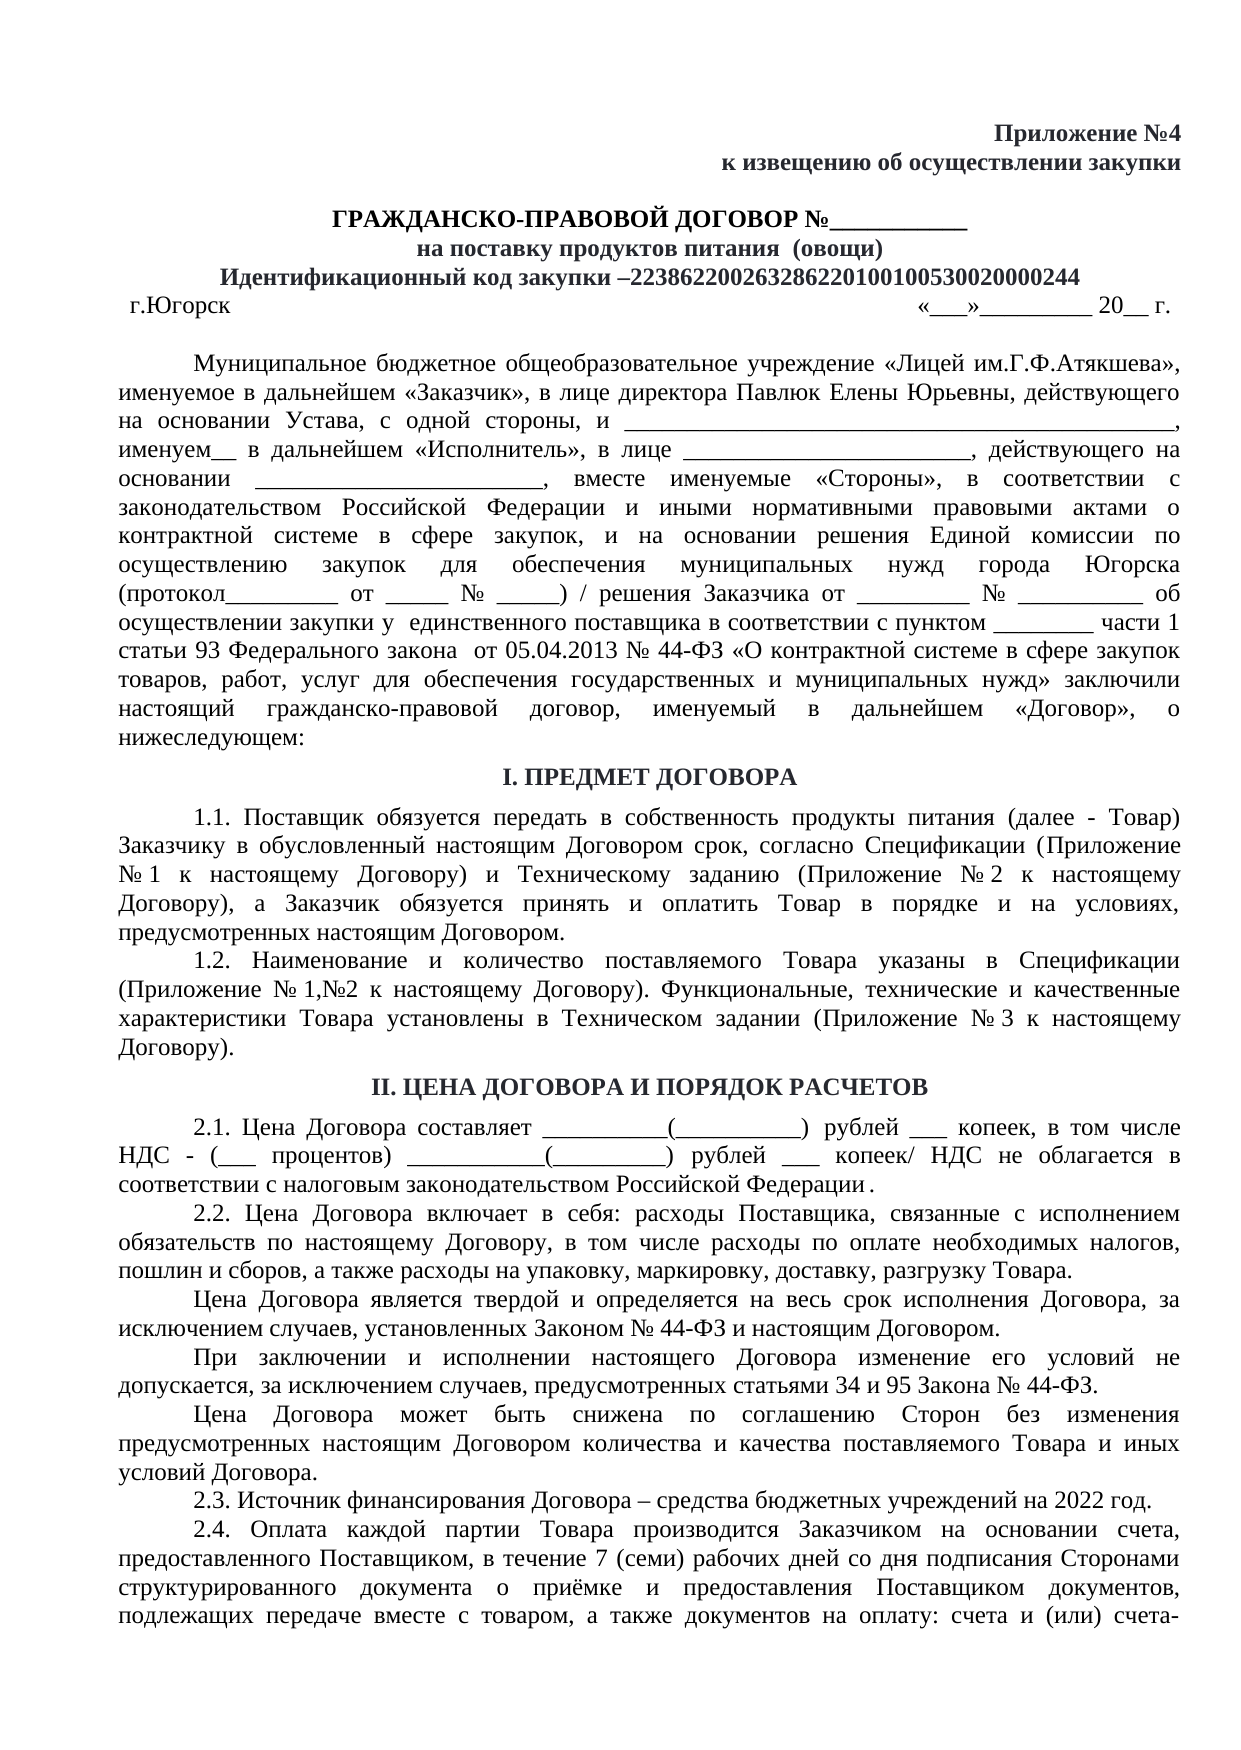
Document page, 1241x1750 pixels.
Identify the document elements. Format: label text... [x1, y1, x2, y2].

text 2.2. Цена Договора включает в себя: расходы Поставщика, связанные с исполнением обязательств по настоящему Договору, в том числе расходы по оплате необходимых налогов, пошлин и сборов, а также расходы на упаковку, маркировку, доставку, разгрузку Товара. [118, 1198, 1181, 1284]
text ГРАЖДАНСКО-ПРАВОВОЙ ДОГОВОР №___________ на поставку продуктов питания (овощи) [118, 204, 1181, 262]
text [118, 1514, 1181, 1629]
text 1.1. Поставщик обязуется передать в собственность продукты питания (далее - Товар) Заказчику в обусловленный настоящим Договором срок, согласно Спецификации (Приложение № 1 к настоящему Договору) и Техническому заданию (Приложение № 2 к настоящему Договору), а Заказчик обязуется принять и оплатить Товар в порядке и на условиях, предусмотренных настоящим Договором. [118, 802, 1181, 946]
text Муниципальное бюджетное общеобразовательное учреждение «Лицей им.Г.Ф.Атякшева», именуемое в дальнейшем «Заказчик», в лице директора Павлюк Елены Юрьевны, действующего на основании Устава, с одной стороны, и ____________________________________________, именуем__ в дальнейшем «Исполнитель», в лице _______________________, действующего на основании _______________________, вместе именуемые «Стороны», в соответствии с законодательством Российской Федерации и иными нормативными правовыми актами о контрактной системе в сфере закупок, и на основании решения Единой комиссии по осуществлению закупок для обеспечения муниципальных нужд города Югорска (протокол_________ от _____ № _____) / решения Заказчика от _________ № __________ об осуществлении закупки у единственного поставщика в соответствии с пунктом ________ части 1 статьи 93 Федерального закона от 05.04.2013 № 44-ФЗ «О контрактной системе в сфере закупок товаров, работ, услуг для обеспечения государственных и муниципальных нужд» заключили настоящий гражданско-правовой договор, именуемый в дальнейшем «Договор», о нижеследующем: [118, 348, 1181, 751]
text Цена Договора является твердой и определяется на весь срок исполнения Договора, за исключением случаев, установленных Законом № 44-ФЗ и настоящим Договором. [118, 1284, 1181, 1342]
table_header г.Югорск [118, 291, 541, 319]
text 2.3. Источник финансирования Договора – средства бюджетных учреждений на 2022 год. [118, 1486, 1181, 1514]
subtitle II. ЦЕНА ДОГОВОРА И ПОРЯДОК РАСЧЕТОВ [118, 1072, 1181, 1101]
table_header «___»_________ 20__ г. [541, 291, 1182, 319]
text Идентификационный код закупки –223862200263286220100100530020000244 [118, 262, 1181, 291]
text к извещению об осуществлении закупки [118, 147, 1181, 176]
subtitle I. ПРЕДМЕТ ДОГОВОРА [118, 762, 1181, 791]
text При заключении и исполнении настоящего Договора изменение его условий не допускается, за исключением случаев, предусмотренных статьями 34 и 95 Закона № 44-ФЗ. [118, 1342, 1181, 1399]
text Цена Договора может быть снижена по соглашению Сторон без изменения предусмотренных настоящим Договором количества и качества поставляемого Товара и иных условий Договора. [118, 1399, 1181, 1486]
text 1.2. Наименование и количество поставляемого Товара указаны в Спецификации (Приложение № 1,№2 к настоящему Договору). Функциональные, технические и качественные характеристики Товара установлены в Техническом задании (Приложение № 3 к настоящему Договору). [118, 946, 1181, 1061]
text Приложение №4 [118, 118, 1181, 147]
text 2.1. Цена Договора составляет __________(__________) рублей ___ копеек, в том числе НДС - (___ процентов) ___________(_________) рублей ___ копеек/ НДС не облагается в соответствии с налоговым законодательством Российской Федерации . [118, 1112, 1181, 1198]
